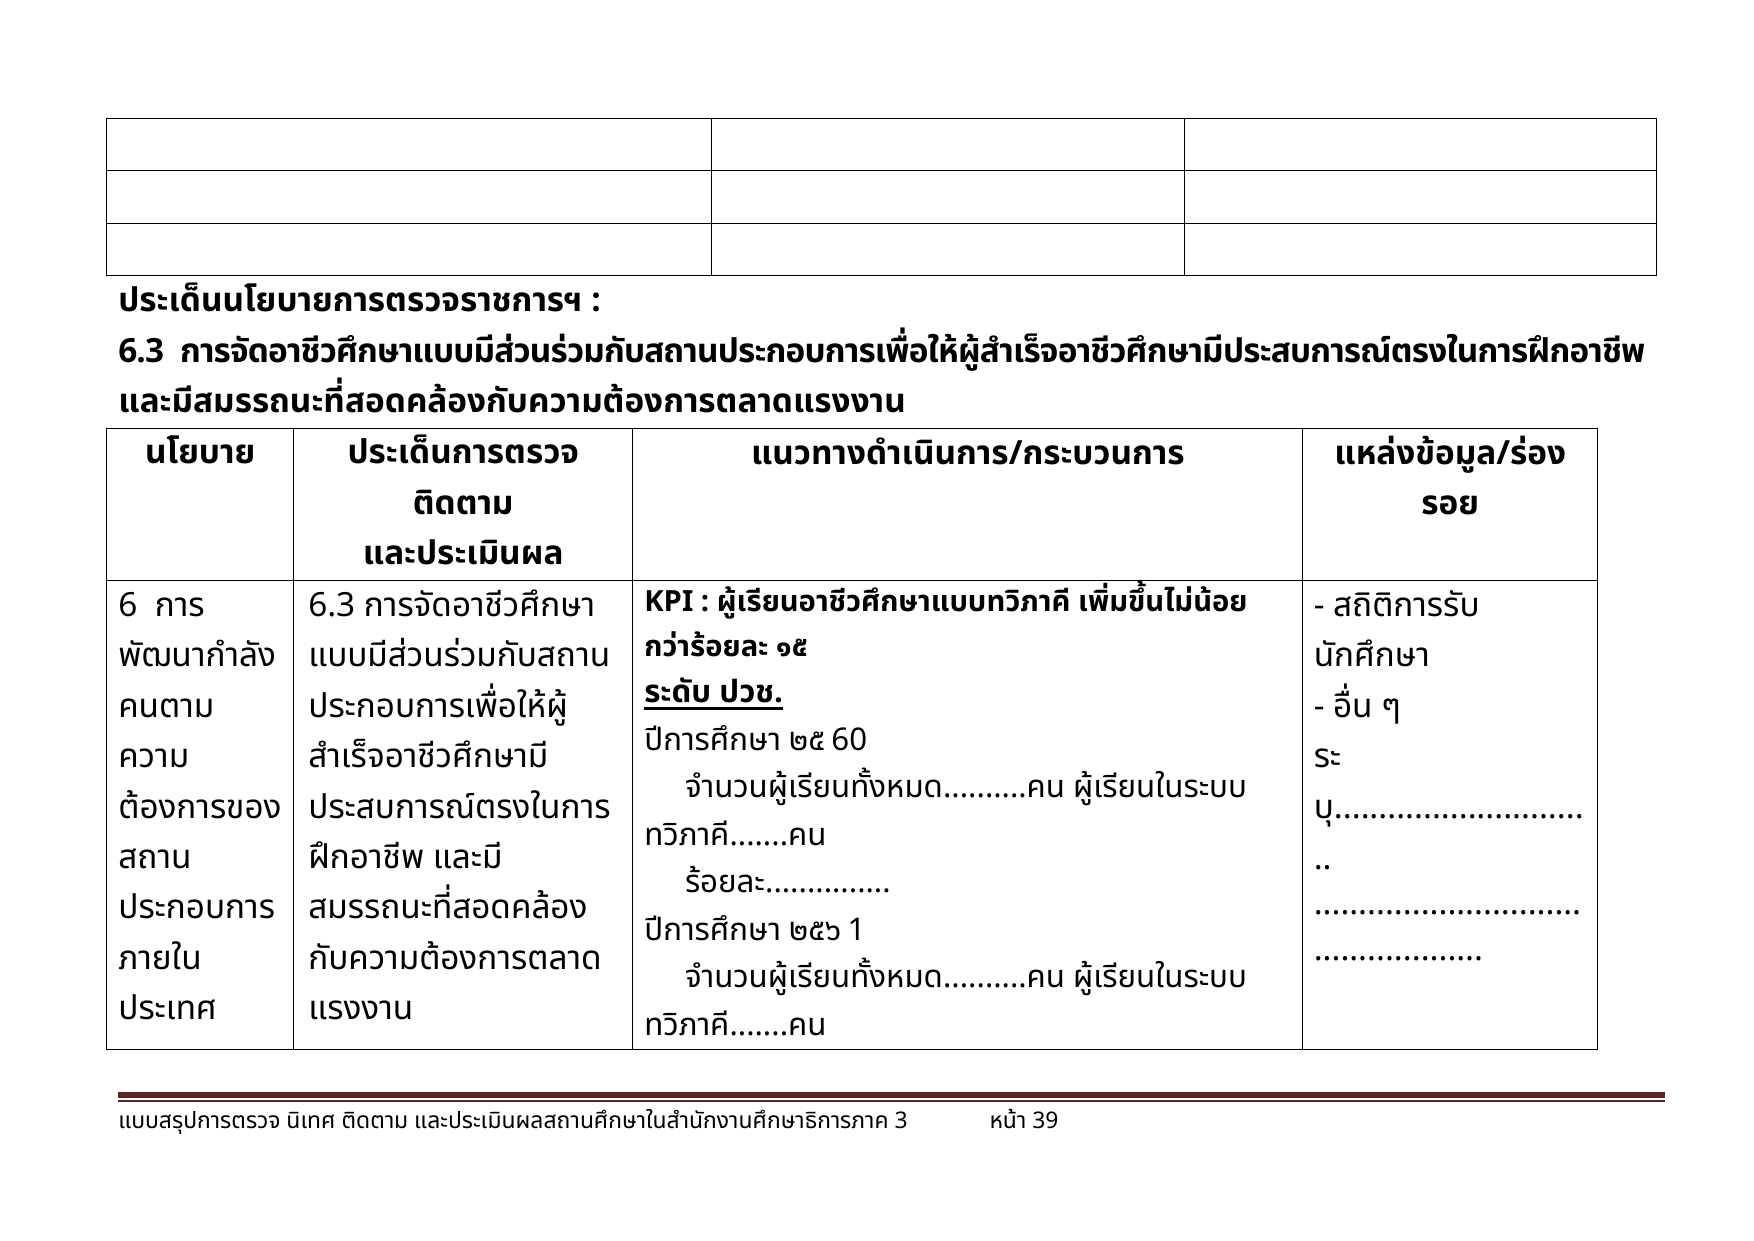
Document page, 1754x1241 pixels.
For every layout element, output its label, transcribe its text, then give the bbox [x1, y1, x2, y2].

table_cell [107, 171, 711, 222]
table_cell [107, 581, 293, 1049]
table_header แหล่งข้อมูล/ร่องรอย [1303, 429, 1597, 580]
table_cell [712, 224, 1184, 275]
table_cell [1185, 171, 1656, 222]
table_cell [294, 581, 632, 1049]
table_header ประเด็นการตรวจ ติดตาม และประเมินผล [294, 429, 632, 580]
table_cell [712, 119, 1184, 170]
table_header แนวทางดำเนินการ/กระบวนการ [633, 429, 1302, 580]
table_cell [712, 171, 1184, 222]
table_cell [1185, 119, 1656, 170]
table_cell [633, 581, 1302, 1049]
text 6.3 การจัดอาชีวศึกษาแบบมีส่วนร่วมกับสถานประกอบการเพื่อให้ผู้สำเร็จอาชีวศึกษามีประสบการณ์ตรงในการฝึกอาชีพและมีสมรรถนะที่สอดคล้องกับความต้องการตลาดแรงงาน [118, 326, 1665, 427]
table_cell [107, 119, 711, 170]
text ประเด็นนโยบายการตรวจราชการฯ : [118, 276, 1665, 326]
table_cell [107, 224, 711, 275]
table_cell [1303, 581, 1597, 1049]
table_header นโยบาย [107, 429, 293, 580]
table_cell [1185, 224, 1656, 275]
